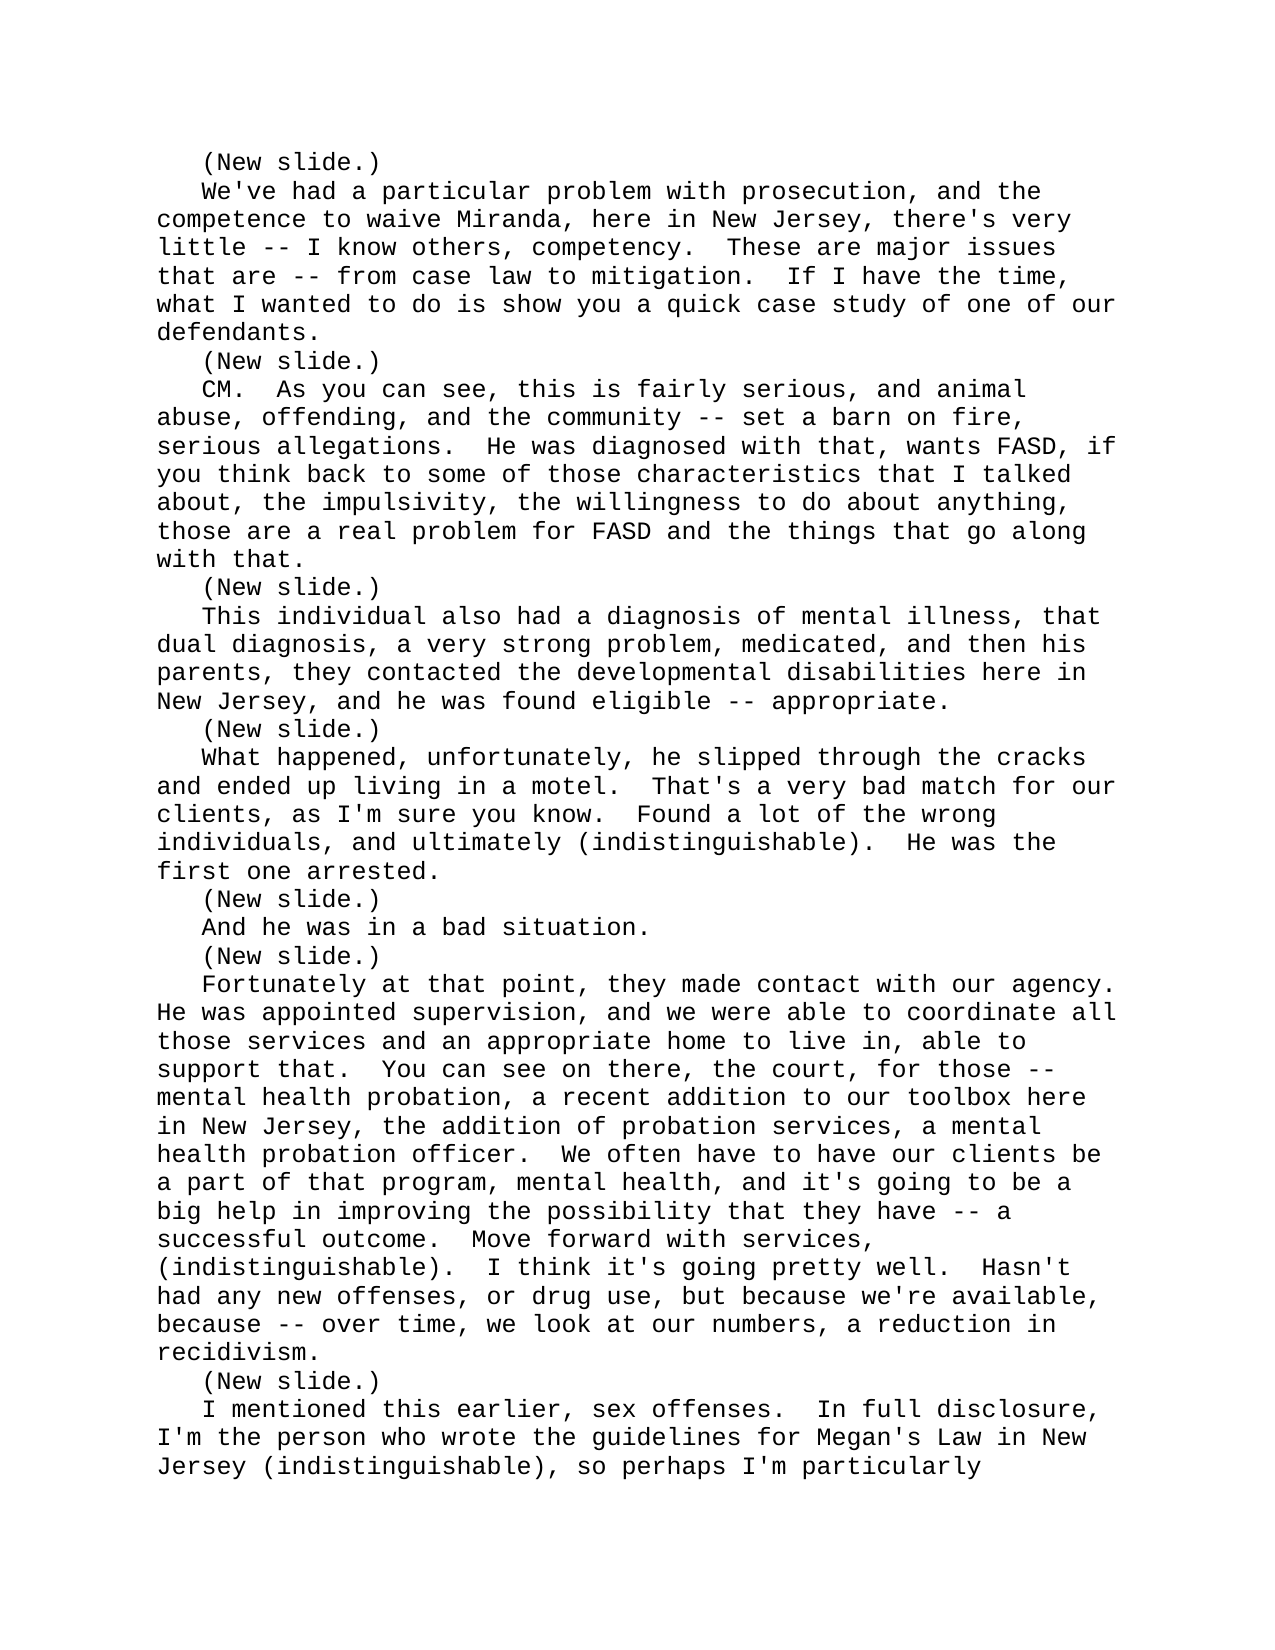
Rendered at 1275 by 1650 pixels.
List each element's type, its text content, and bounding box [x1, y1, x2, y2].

text (New slide.) [156, 887, 1118, 915]
text This individual also had a diagnosis of mental illness, that dual diagnosis, a very strong problem, medicated, and then his parents, they contacted the developmental disabilities here in New Jersey, and he was found eligible -- appropriate. [156, 603, 1118, 717]
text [156, 1397, 1118, 1482]
text And he was in a bad situation. [156, 915, 1118, 943]
text (New slide.) [156, 717, 1118, 745]
text What happened, unfortunately, he slipped through the cracks and ended up living in a motel. That's a very bad match for our clients, as I'm sure you know. Found a lot of the wrong individuals, and ultimately (indistinguishable). He was the first one arrested. [156, 745, 1118, 887]
text (New slide.) [156, 575, 1118, 603]
text We've had a particular problem with prosecution, and the competence to waive Miranda, here in New Jersey, there's very little -- I know others, competency. These are major issues that are -- from case law to mitigation. If I have the time, what I wanted to do is show you a quick case study of one of our defendants. [156, 178, 1118, 348]
text (New slide.) [156, 1368, 1118, 1397]
text (New slide.) [156, 943, 1118, 972]
text (New slide.) [156, 348, 1118, 377]
text Fortunately at that point, they made contact with our agency. He was appointed supervision, and we were able to coordinate all those services and an appropriate home to live in, able to support that. You can see on there, the court, for those -- mental health probation, a recent addition to our toolbox here in New Jersey, the addition of probation services, a mental health probation officer. We often have to have our clients be a part of that program, mental health, and it's going to be a big help in improving the possibility that they have -- a successful outcome. Move forward with services, (indistinguishable). I think it's going pretty well. Hasn't had any new offenses, or drug use, but because we're available, because -- over time, we look at our numbers, a reduction in recidivism. [156, 972, 1118, 1368]
text CM. As you can see, this is fairly serious, and animal abuse, offending, and the community -- set a barn on fire, serious allegations. He was diagnosed with that, wants FASD, if you think back to some of those characteristics that I talked about, the impulsivity, the willingness to do about anything, those are a real problem for FASD and the things that go along with that. [156, 377, 1118, 575]
text (New slide.) [156, 150, 1118, 178]
